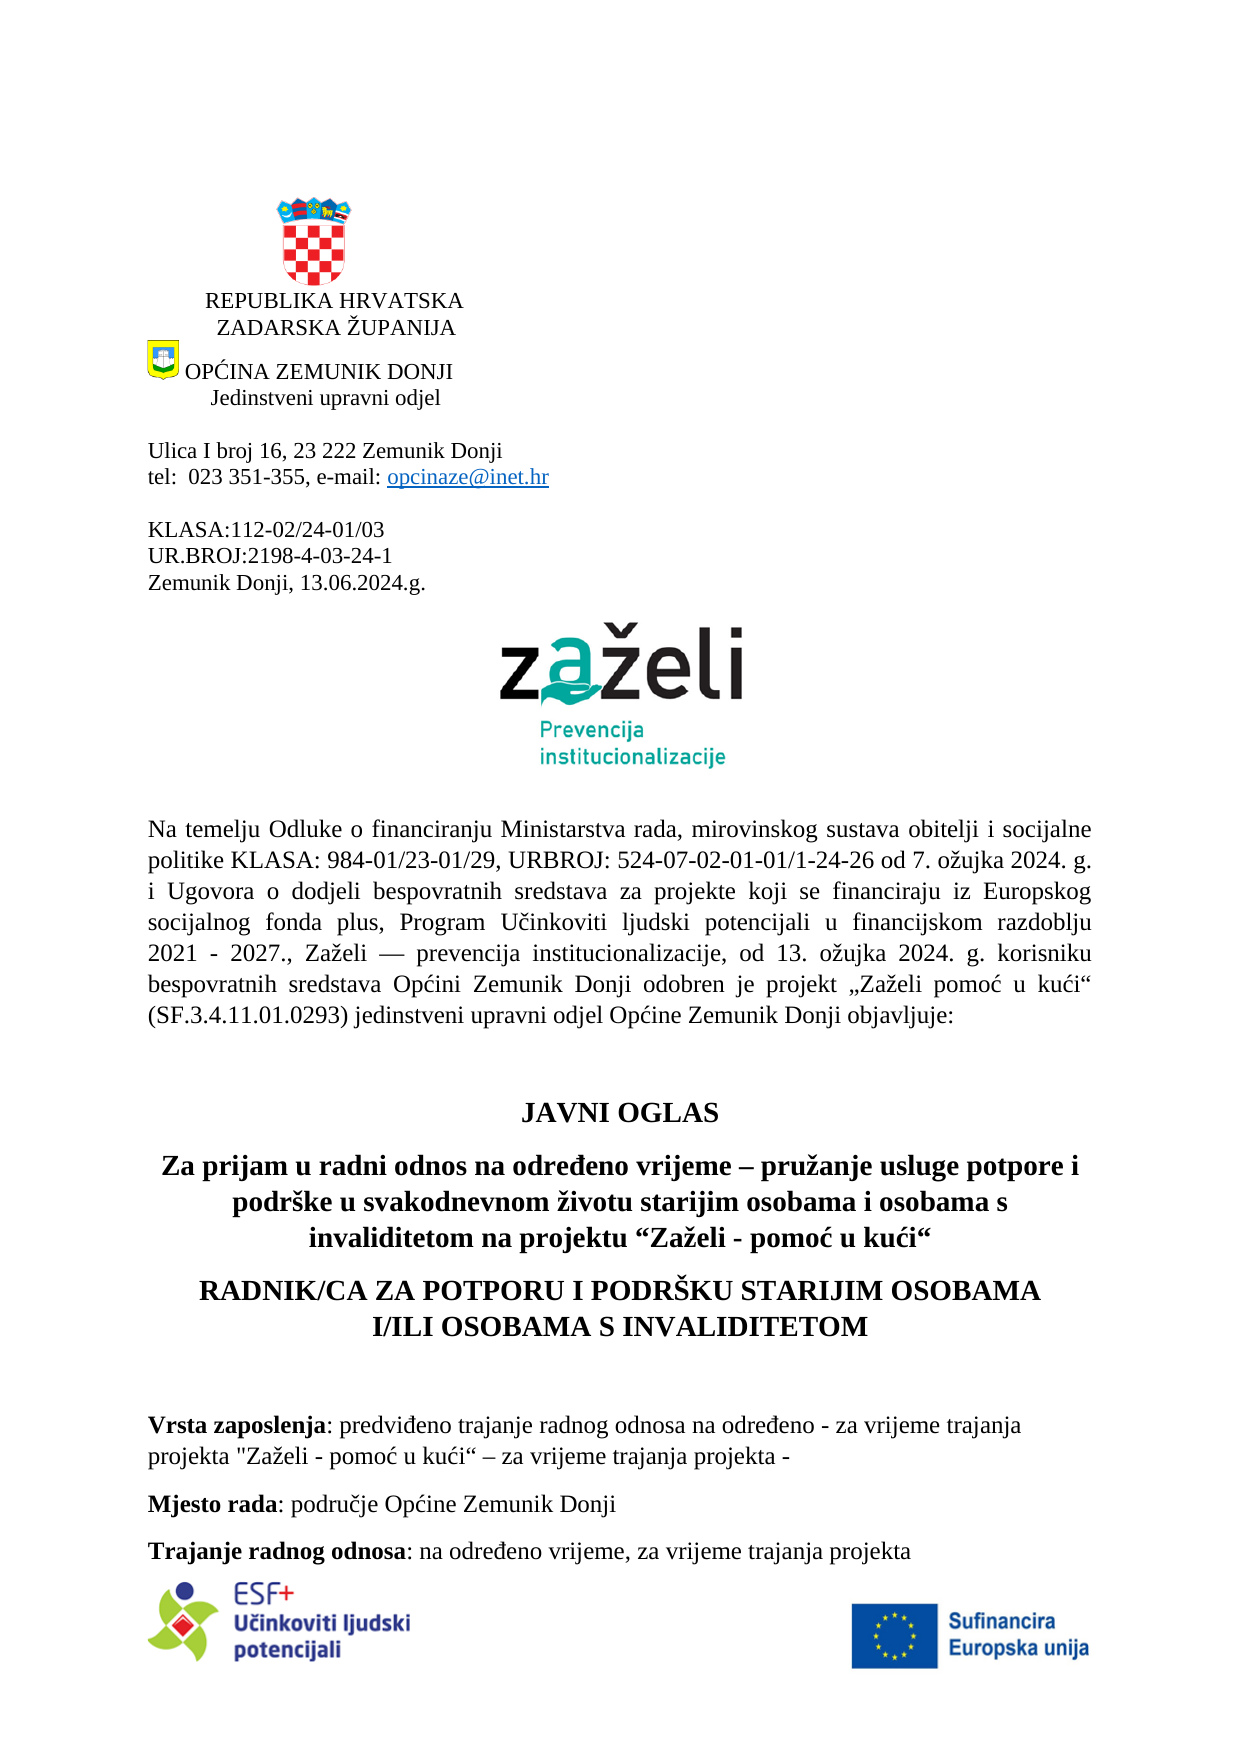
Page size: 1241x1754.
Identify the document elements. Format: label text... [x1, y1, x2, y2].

text UR.BROJ:2198-4-03-24-1 [148, 542, 1093, 569]
picture [147, 340, 179, 380]
picture [455, 595, 786, 795]
text Za prijam u radni odnos na određeno vrijeme – pružanje usluge potpore i podrške u svakodnevnom životu starijim osobama i osobama s invaliditetom na projektu “Zaželi - pomoć u kući“ [148, 1148, 1093, 1254]
text tel: 023 351-355, e-mail: opcinaze@inet.hr [148, 463, 1093, 490]
text KLASA:112-02/24-01/03 [148, 516, 1093, 542]
text JAVNI OGLAS [148, 1095, 1093, 1129]
text Trajanje radnog odnosa: na određeno vrijeme, za vrijeme trajanja projekta [148, 1536, 1093, 1565]
picture [273, 195, 355, 288]
text REPUBLIKA HRVATSKA [148, 287, 1093, 314]
text RADNIK/CA ZA POTPORU I PODRŠKU STARIJIM OSOBAMA I/ILI OSOBAMA S INVALIDITETOM [148, 1273, 1093, 1343]
picture [147, 1575, 410, 1681]
text Mjesto rada: područje Općine Zemunik Donji [148, 1489, 1093, 1517]
text OPĆINA ZEMUNIK DONJI [148, 340, 1093, 384]
text Vrsta zaposlenja: predviđeno trajanje radnog odnosa na određeno - za vrijeme trajanja projekta "Zaželi - pomoć u kući“ – za vrijeme trajanja projekta - [148, 1410, 1093, 1470]
text Ulica I broj 16, 23 222 Zemunik Donji [148, 437, 1093, 463]
text Jedinstveni upravni odjel [148, 384, 1093, 411]
text Zemunik Donji, 13.06.2024.g. [148, 569, 1093, 595]
text Na temelju Odluke o financiranju Ministarstva rada, mirovinskog sustava obitelji i socijalne politike KLASA: 984-01/23-01/29, URBROJ: 524-07-02-01-01/1-24-26 od 7. ožujka 2024. g. i Ugovora o dodjeli bespovratnih sredstava za projekte koji se financiraju iz Europskog socijalnog fonda plus, Program Učinkoviti ljudski potencijali u financijskom razdoblju 2021 - 2027., Zaželi — prevencija institucionalizacije, od 13. ožujka 2024. g. korisniku bespovratnih sredstava Općini Zemunik Donji odobren je projekt „Zaželi pomoć u kući“ (SF.3.4.11.01.0293) jedinstveni upravni odjel Općine Zemunik Donji objavljuje: [148, 814, 1093, 1029]
text ZADARSKA ŽUPANIJA [148, 314, 1093, 340]
picture [848, 1592, 1093, 1681]
